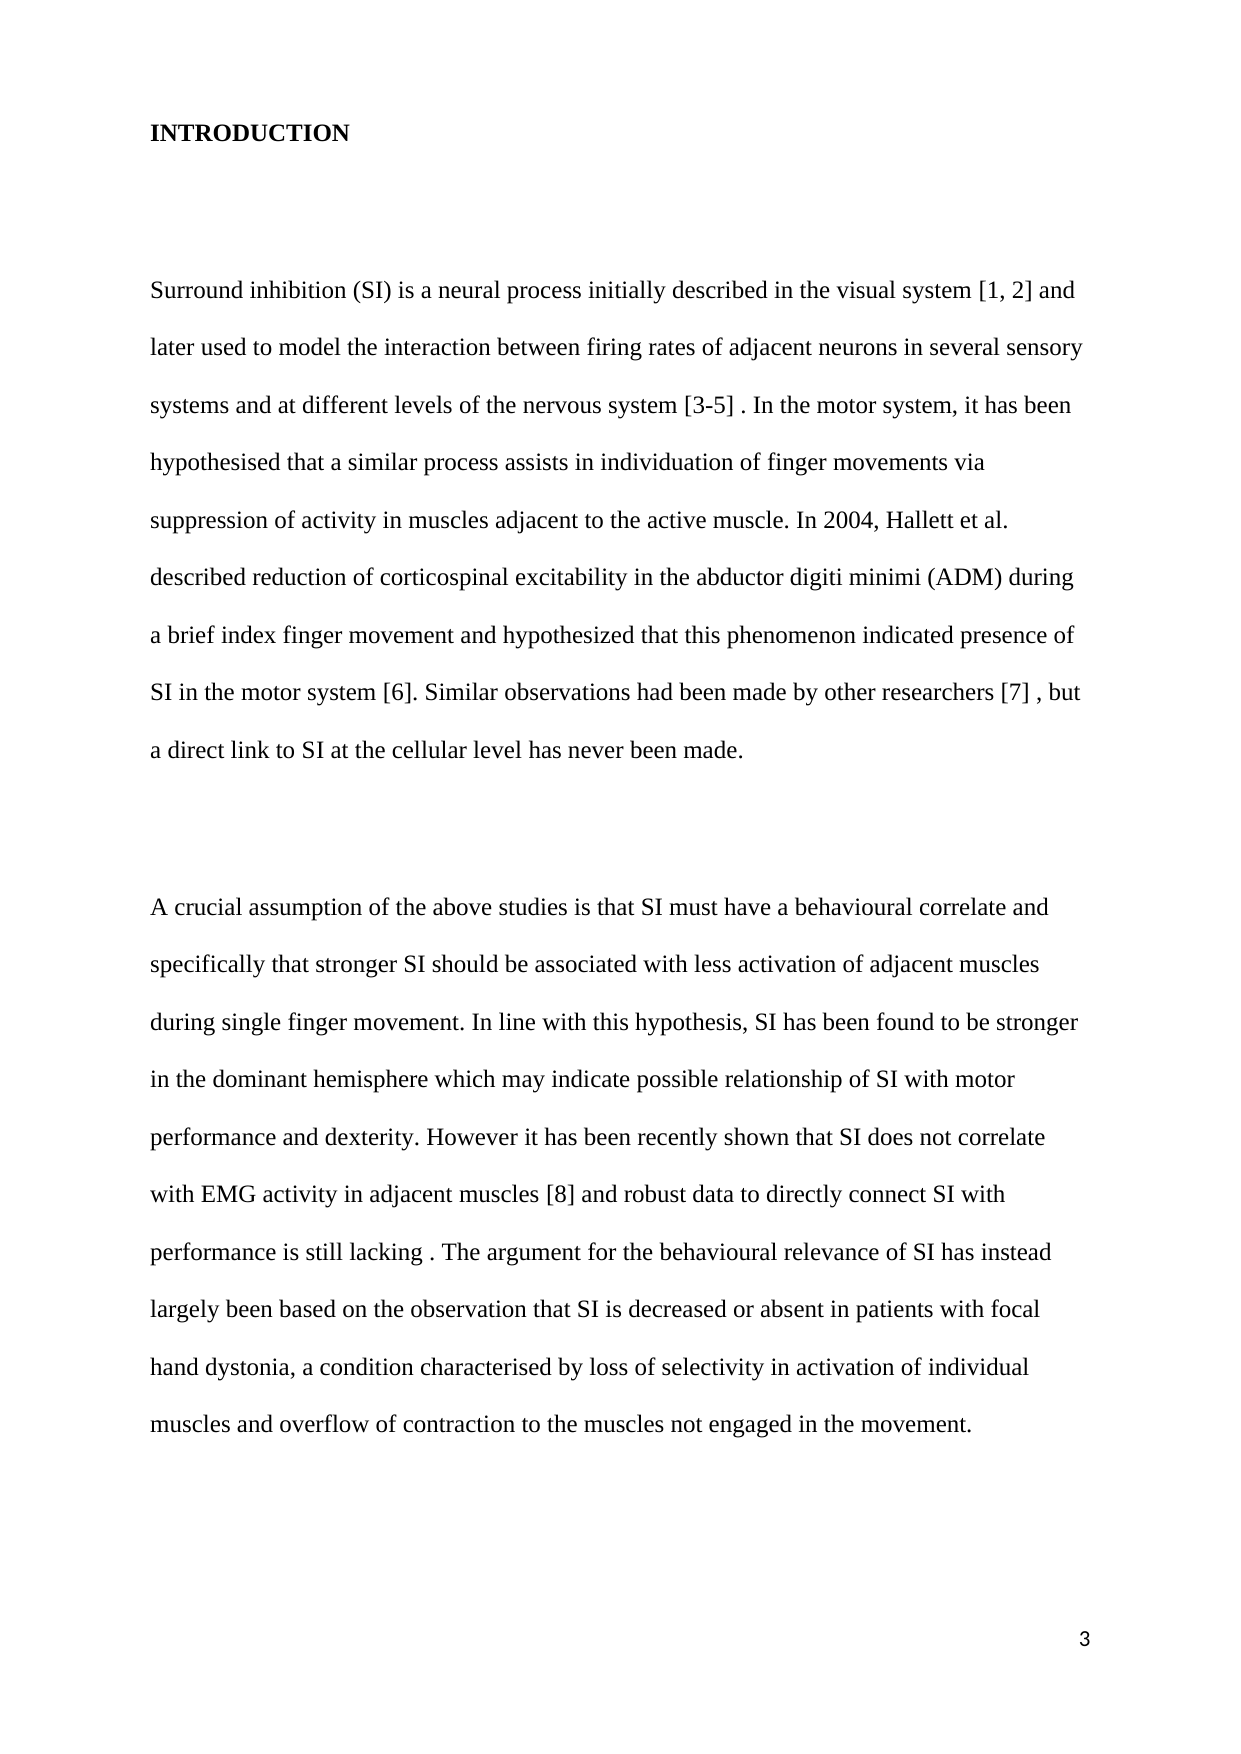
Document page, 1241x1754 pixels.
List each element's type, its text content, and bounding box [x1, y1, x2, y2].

text Surround inhibition (SI) is a neural process initially described in the visual system [1, 2] and later used to model the interaction between firing rates of adjacent neurons in several sensory systems and at different levels of the nervous system [3-5] . In the motor system, it has been hypothesised that a similar process assists in individuation of finger movements via suppression of activity in muscles adjacent to the active muscle. In 2004, Hallett et al. described reduction of corticospinal excitability in the abductor digiti minimi (ADM) during a brief index finger movement and hypothesized that this phenomenon indicated presence of SI in the motor system [6]. Similar observations had been made by other researchers [7] , but a direct link to SI at the cellular level has never been made. [150, 275, 1090, 764]
text A crucial assumption of the above studies is that SI must have a behavioural correlate and specifically that stronger SI should be associated with less activation of adjacent muscles during single finger movement. In line with this hypothesis, SI has been found to be stronger in the dominant hemisphere which may indicate possible relationship of SI with motor performance and dexterity. However it has been recently shown that SI does not correlate with EMG activity in adjacent muscles [8] and robust data to directly connect SI with performance is still lacking . The argument for the behavioural relevance of SI has instead largely been based on the observation that SI is decreased or absent in patients with focal hand dystonia, a condition characterised by loss of selectivity in activation of individual muscles and overflow of contraction to the muscles not engaged in the movement. [150, 892, 1090, 1438]
text INTRODUCTION [150, 118, 1090, 147]
